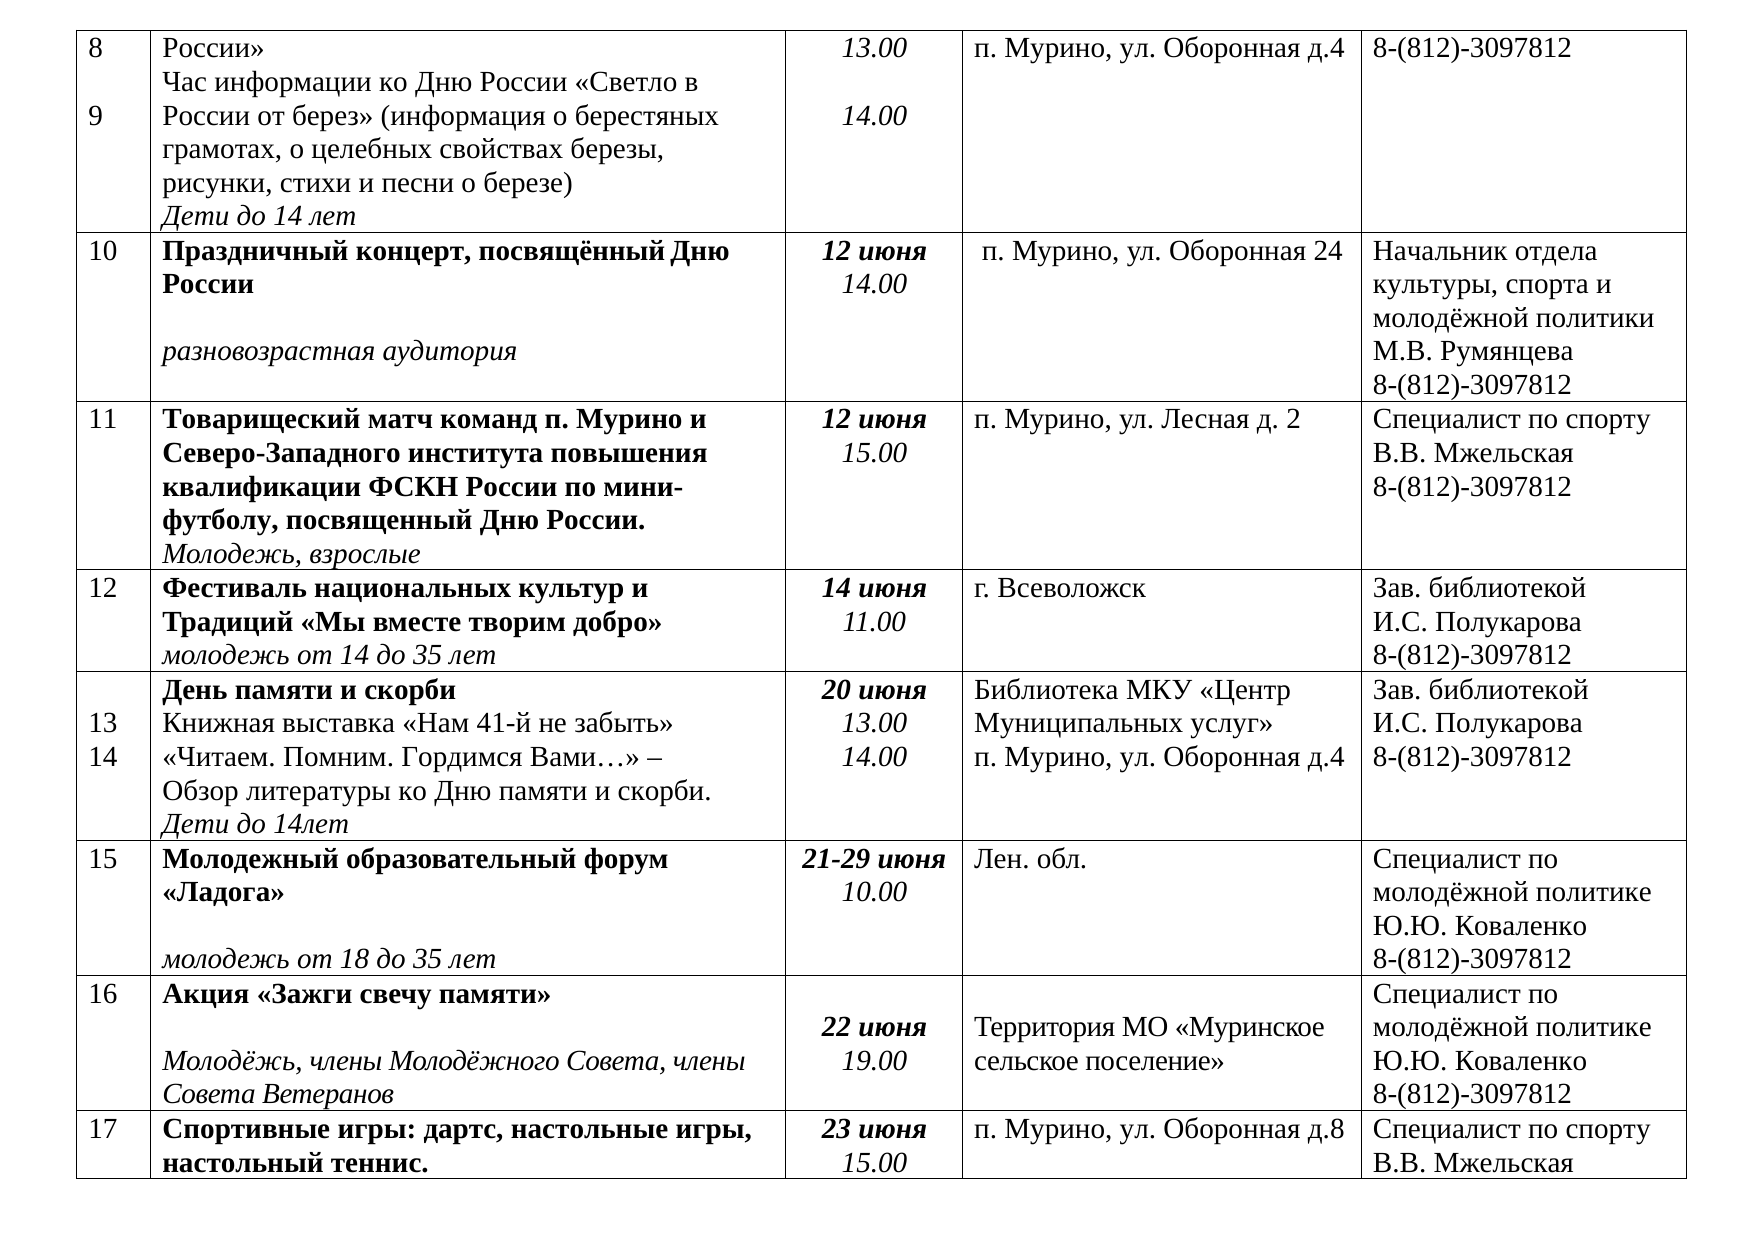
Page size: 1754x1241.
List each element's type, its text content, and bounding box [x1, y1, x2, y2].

table_cell 22 июня 19.00 [786, 976, 962, 1110]
table_cell 12 июня 14.00 [786, 233, 962, 401]
table_cell 12 июня 13.00 14.00 [786, 31, 962, 232]
table_cell 11 [77, 402, 150, 569]
table_cell Лен. обл. [963, 841, 1361, 975]
table_cell 21-29 июня 10.00 [786, 841, 962, 975]
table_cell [963, 1111, 1361, 1178]
table_cell 8 9 [77, 31, 150, 232]
table_cell Молодежный образовательный форум «Ладога» молодежь от 18 до 35 лет [151, 841, 785, 975]
table_cell Начальник отдела культуры, спорта и молодёжной политики М.В. Румянцева 8-(812)-3097812 [1362, 233, 1686, 401]
table_cell п. Мурино, ул. Лесная д. 2 [963, 402, 1361, 569]
table_cell 23 июня 15.00 [786, 1111, 962, 1178]
table_cell 12 [77, 570, 150, 671]
table_cell 15 [77, 841, 150, 975]
table_cell Праздничный концерт, посвящённый Дню России разновозрастная аудитория [151, 233, 785, 401]
table_cell 12 июня 15.00 [786, 402, 962, 569]
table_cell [151, 1111, 785, 1178]
table_cell 14 июня 11.00 [786, 570, 962, 671]
table_cell Товарищеский матч команд п. Мурино и Северо-Западного института повышения квалификации ФСКН России по мини-футболу, посвященный Дню России. Молодежь, взрослые [151, 402, 785, 569]
table_cell Зав. библиотекой И.С. Полукарова 8-(812)-3097812 [1362, 672, 1686, 840]
table_cell Специалист по молодёжной политике Ю.Ю. Коваленко 8-(812)-3097812 [1362, 841, 1686, 975]
table_cell Зав. библиотекой И.С. Полукарова 8-(812)-3097812 [1362, 570, 1686, 671]
table_cell Библиотека МКУ «Центр Муниципальных услуг» п. Мурино, ул. Оборонная д.4 [963, 672, 1361, 840]
table_cell День памяти и скорби Книжная выставка «Нам 41-й не забыть» «Читаем. Помним. Гордимся Вами…» – Обзор литературы ко Дню памяти и скорби. Дети до 14лет [151, 672, 785, 840]
table_cell 17 [77, 1111, 150, 1178]
table_cell 20 июня 13.00 14.00 [786, 672, 962, 840]
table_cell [963, 31, 1361, 232]
table_cell Специалист по молодёжной политике Ю.Ю. Коваленко 8-(812)-3097812 [1362, 976, 1686, 1110]
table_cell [1362, 31, 1686, 232]
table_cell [151, 31, 785, 232]
table_cell 16 [77, 976, 150, 1110]
table_cell Специалист по спорту В.В. Мжельская 8-(812)-3097812 [1362, 402, 1686, 569]
table_cell Территория МО «Муринское сельское поселение» [963, 976, 1361, 1110]
table_cell 13 14 [77, 672, 150, 840]
table_cell 10 [77, 233, 150, 401]
table_cell г. Всеволожск [963, 570, 1361, 671]
table_cell Фестиваль национальных культур и Традиций «Мы вместе творим добро» молодежь от 14 до 35 лет [151, 570, 785, 671]
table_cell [1362, 1111, 1686, 1178]
table_cell Акция «Зажги свечу памяти» Молодёжь, члены Молодёжного Совета, члены Совета Ветеранов [151, 976, 785, 1110]
table_cell п. Мурино, ул. Оборонная 24 [963, 233, 1361, 401]
